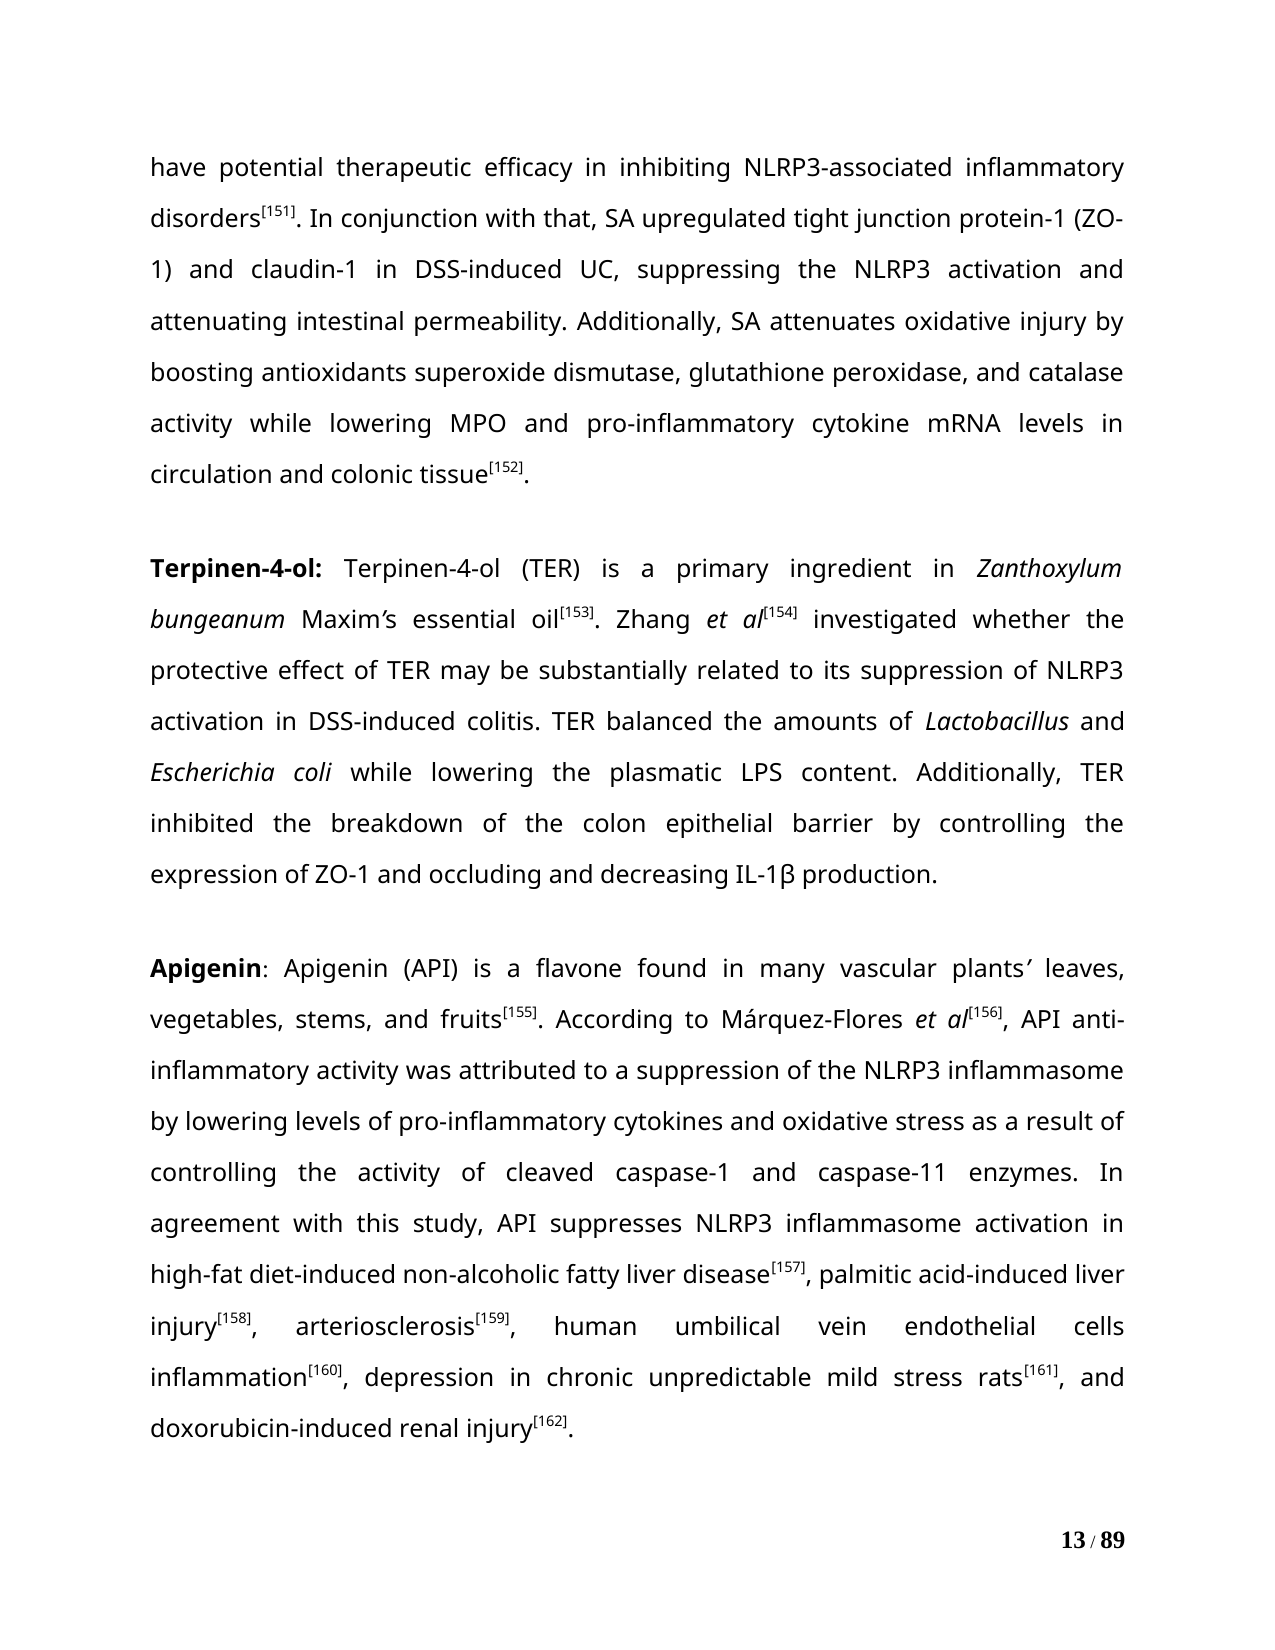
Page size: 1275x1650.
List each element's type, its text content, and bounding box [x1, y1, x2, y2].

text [150, 150, 1125, 490]
text Terpinen-4-ol: Terpinen-4-ol (TER) is a primary ingredient in Zanthoxylum bungeanum Maxim’s essential oil[153]. Zhang et al[154] investigated whether the protective effect of TER may be substantially related to its suppression of NLRP3 activation in DSS-induced colitis. TER balanced the amounts of Lactobacillus and Escherichia coli while lowering the plasmatic LPS content. Additionally, TER inhibited the breakdown of the colon epithelial barrier by controlling the expression of ZO-1 and occluding and decreasing IL-1β production. [150, 550, 1125, 891]
text Apigenin: Apigenin (API) is a flavone found in many vascular plants’ leaves, vegetables, stems, and fruits[155]. According to Márquez-Flores et al[156], API anti-inflammatory activity was attributed to a suppression of the NLRP3 inflammasome by lowering levels of pro-inflammatory cytokines and oxidative stress as a result of controlling the activity of cleaved caspase-1 and caspase-11 enzymes. In agreement with this study, API suppresses NLRP3 inflammasome activation in high-fat diet-induced non-alcoholic fatty liver disease[157], palmitic acid-induced liver injury[158], arteriosclerosis[159], human umbilical vein endothelial cells inflammation[160], depression in chronic unpredictable mild stress rats[161], and doxorubicin-induced renal injury[162]. [150, 951, 1125, 1444]
